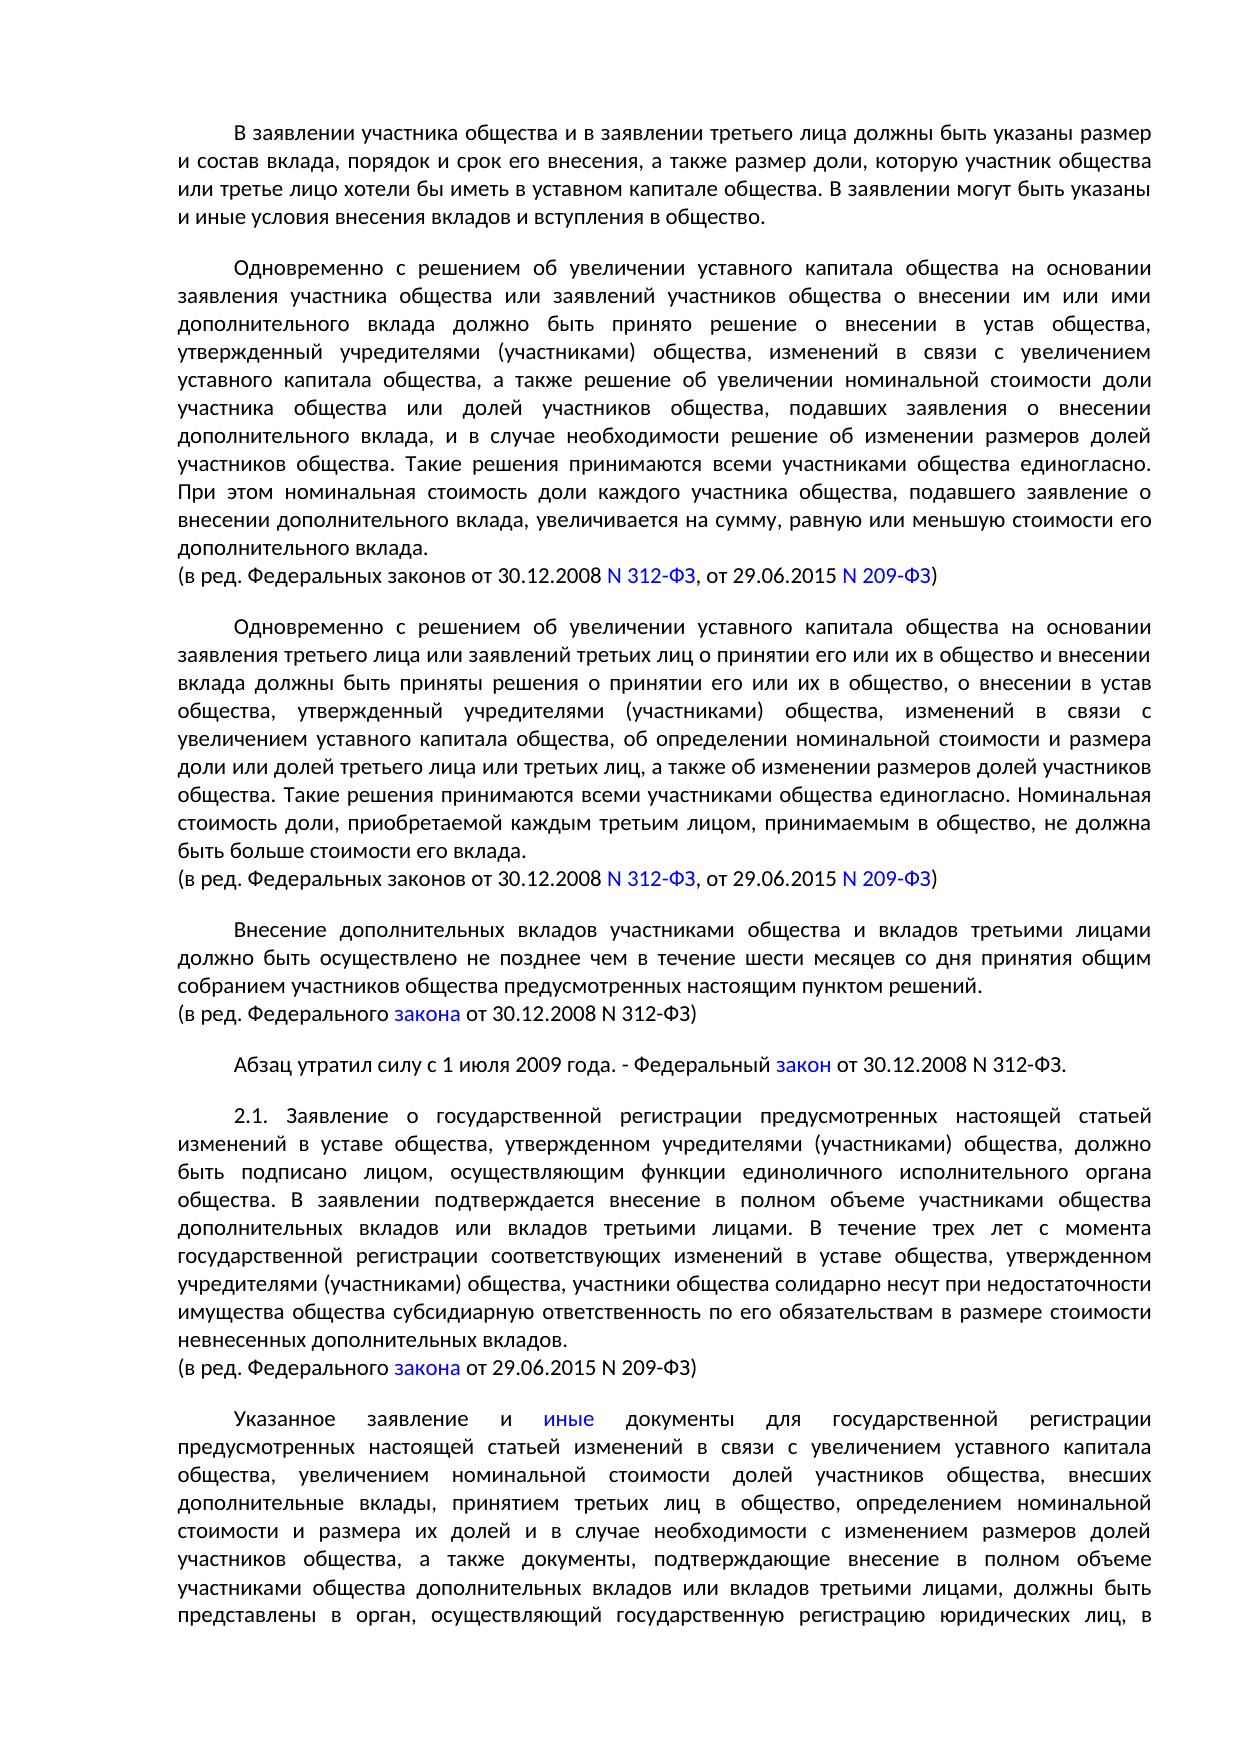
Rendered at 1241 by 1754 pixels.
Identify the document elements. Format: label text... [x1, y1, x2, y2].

text Одновременно с решением об увеличении уставного капитала общества на основании заявления третьего лица или заявлений третьих лиц о принятии его или их в общество и внесении вклада должны быть приняты решения о принятии его или их в общество, о внесении в устав общества, утвержденный учредителями (участниками) общества, изменений в связи с увеличением уставного капитала общества, об определении номинальной стоимости и размера доли или долей третьего лица или третьих лиц, а также об изменении размеров долей участников общества. Такие решения принимаются всеми участниками общества единогласно. Номинальная стоимость доли, приобретаемой каждым третьим лицом, принимаемым в общество, не должна быть больше стоимости его вклада. [177, 612, 1152, 864]
text (в ред. Федеральных законов от 30.12.2008 N 312-ФЗ, от 29.06.2015 N 209-ФЗ) [177, 864, 1152, 892]
text Абзац утратил силу с 1 июля 2009 года. - Федеральный закон от 30.12.2008 N 312-ФЗ. [177, 1050, 1152, 1078]
text 2.1. Заявление о государственной регистрации предусмотренных настоящей статьей изменений в уставе общества, утвержденном учредителями (участниками) общества, должно быть подписано лицом, осуществляющим функции единоличного исполнительного органа общества. В заявлении подтверждается внесение в полном объеме участниками общества дополнительных вкладов или вкладов третьими лицами. В течение трех лет с момента государственной регистрации соответствующих изменений в уставе общества, утвержденном учредителями (участниками) общества, участники общества солидарно несут при недостаточности имущества общества субсидиарную ответственность по его обязательствам в размере стоимости невнесенных дополнительных вкладов. [177, 1101, 1152, 1353]
text (в ред. Федерального закона от 29.06.2015 N 209-ФЗ) [177, 1353, 1152, 1382]
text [177, 1404, 1152, 1629]
text Внесение дополнительных вкладов участниками общества и вкладов третьими лицами должно быть осуществлено не позднее чем в течение шести месяцев со дня принятия общим собранием участников общества предусмотренных настоящим пунктом решений. [177, 915, 1152, 999]
text (в ред. Федеральных законов от 30.12.2008 N 312-ФЗ, от 29.06.2015 N 209-ФЗ) [177, 561, 1152, 589]
text В заявлении участника общества и в заявлении третьего лица должны быть указаны размер и состав вклада, порядок и срок его внесения, а также размер доли, которую участник общества или третье лицо хотели бы иметь в уставном капитале общества. В заявлении могут быть указаны и иные условия внесения вкладов и вступления в общество. [177, 118, 1152, 230]
text Одновременно с решением об увеличении уставного капитала общества на основании заявления участника общества или заявлений участников общества о внесении им или ими дополнительного вклада должно быть принято решение о внесении в устав общества, утвержденный учредителями (участниками) общества, изменений в связи с увеличением уставного капитала общества, а также решение об увеличении номинальной стоимости доли участника общества или долей участников общества, подавших заявления о внесении дополнительного вклада, и в случае необходимости решение об изменении размеров долей участников общества. Такие решения принимаются всеми участниками общества единогласно. При этом номинальная стоимость доли каждого участника общества, подавшего заявление о внесении дополнительного вклада, увеличивается на сумму, равную или меньшую стоимости его дополнительного вклада. [177, 253, 1152, 561]
text (в ред. Федерального закона от 30.12.2008 N 312-ФЗ) [177, 999, 1152, 1027]
